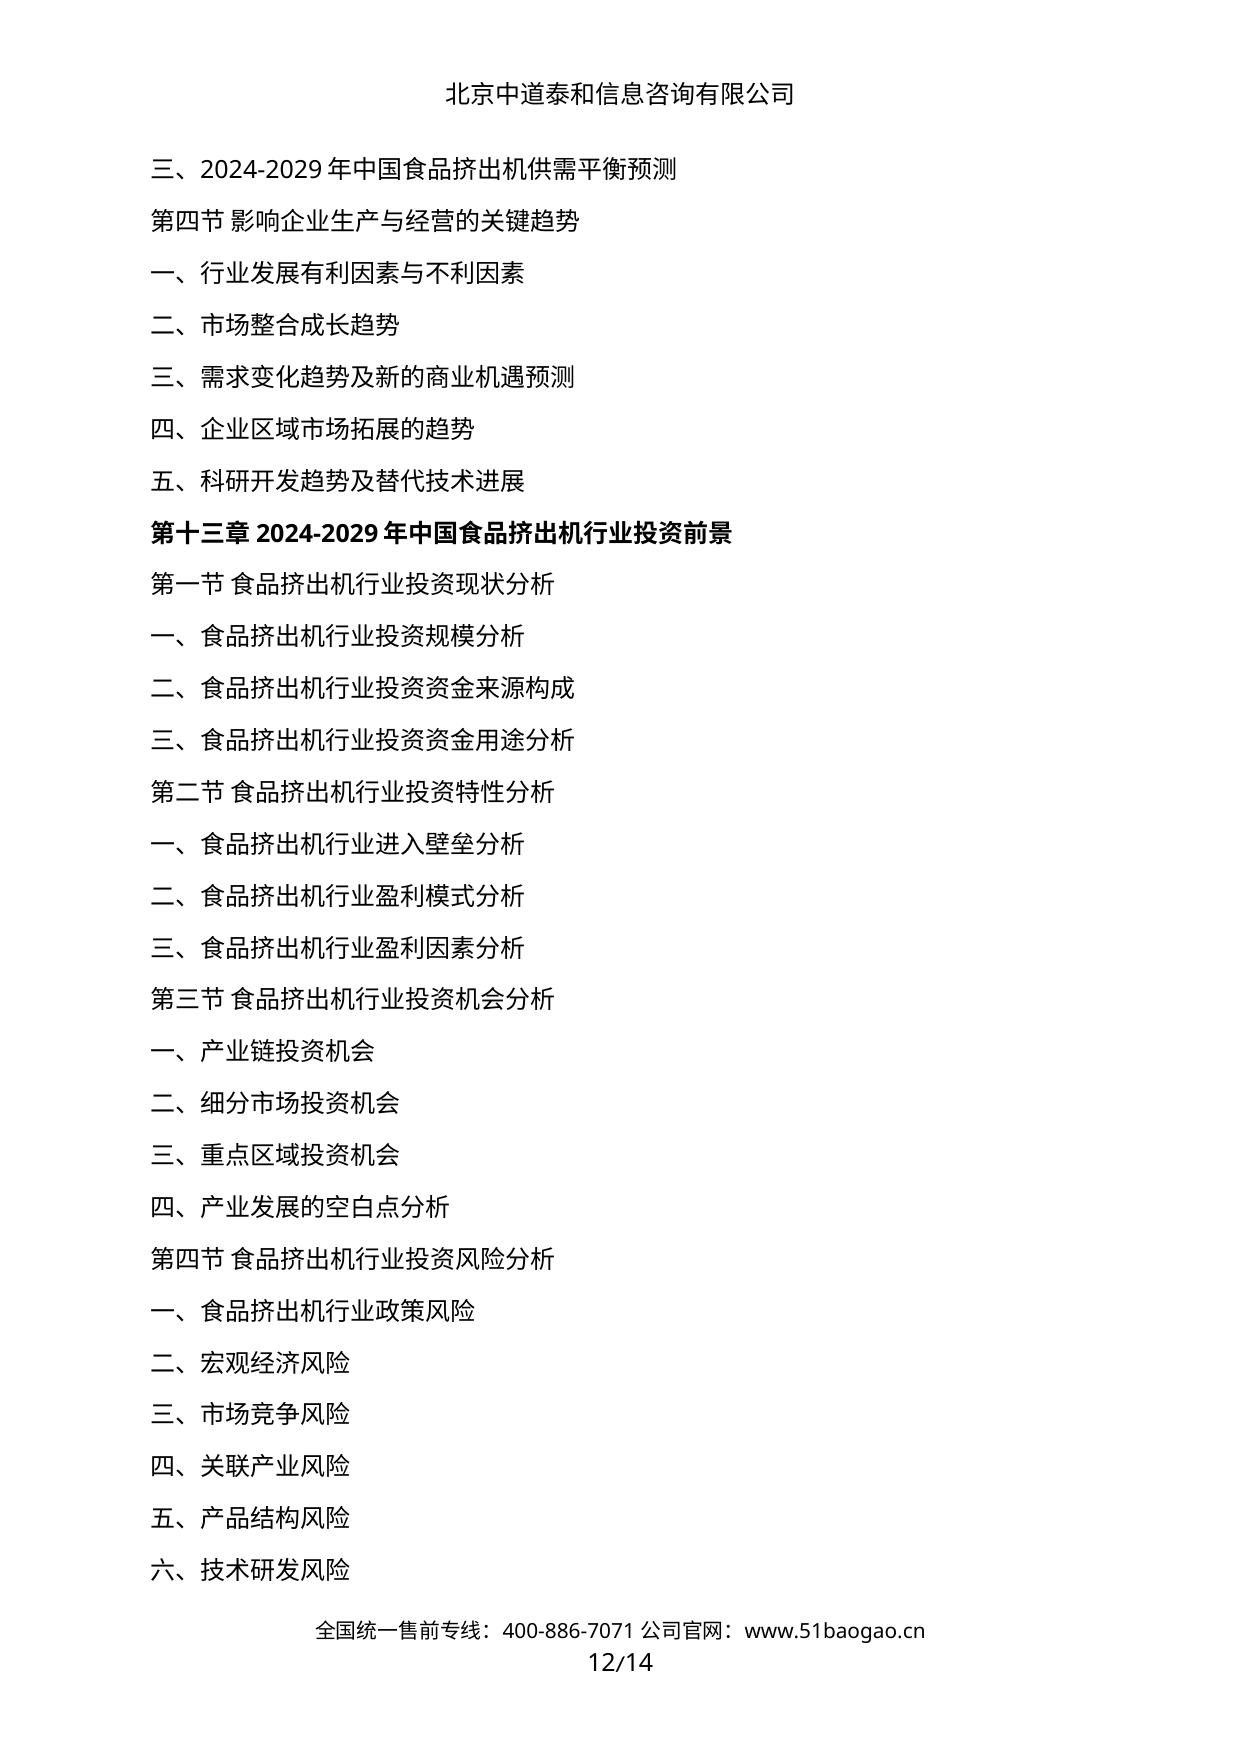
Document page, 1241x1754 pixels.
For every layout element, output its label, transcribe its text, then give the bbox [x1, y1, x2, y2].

text 三、2024-2029年中国食品挤出机供需平衡预测 [150, 150, 1090, 186]
text 第十三章 2024-2029年中国食品挤出机行业投资前景 [150, 513, 1090, 549]
text 一、食品挤出机行业投资规模分析 [150, 617, 1090, 653]
text 一、产业链投资机会 [150, 1032, 1090, 1068]
text 二、食品挤出机行业盈利模式分析 [150, 876, 1090, 912]
text 一、食品挤出机行业进入壁垒分析 [150, 824, 1090, 861]
text 第四节 影响企业生产与经营的关键趋势 [150, 202, 1090, 238]
text 六、技术研发风险 [150, 1551, 1090, 1587]
text 五、产品结构风险 [150, 1499, 1090, 1535]
text 第四节 食品挤出机行业投资风险分析 [150, 1239, 1090, 1276]
text 第二节 食品挤出机行业投资特性分析 [150, 772, 1090, 809]
text 第一节 食品挤出机行业投资现状分析 [150, 565, 1090, 601]
text 四、企业区域市场拓展的趋势 [150, 409, 1090, 446]
text 二、食品挤出机行业投资资金来源构成 [150, 669, 1090, 705]
text 二、细分市场投资机会 [150, 1084, 1090, 1120]
text 第三节 食品挤出机行业投资机会分析 [150, 980, 1090, 1016]
text 三、市场竞争风险 [150, 1395, 1090, 1431]
text 四、产业发展的空白点分析 [150, 1187, 1090, 1224]
text 二、宏观经济风险 [150, 1343, 1090, 1379]
text 二、市场整合成长趋势 [150, 306, 1090, 342]
text 三、食品挤出机行业盈利因素分析 [150, 928, 1090, 964]
text 三、需求变化趋势及新的商业机遇预测 [150, 357, 1090, 394]
text 五、科研开发趋势及替代技术进展 [150, 461, 1090, 497]
text 三、食品挤出机行业投资资金用途分析 [150, 721, 1090, 757]
text 三、重点区域投资机会 [150, 1136, 1090, 1172]
text 四、关联产业风险 [150, 1447, 1090, 1483]
text 一、食品挤出机行业政策风险 [150, 1291, 1090, 1327]
text 一、行业发展有利因素与不利因素 [150, 254, 1090, 290]
